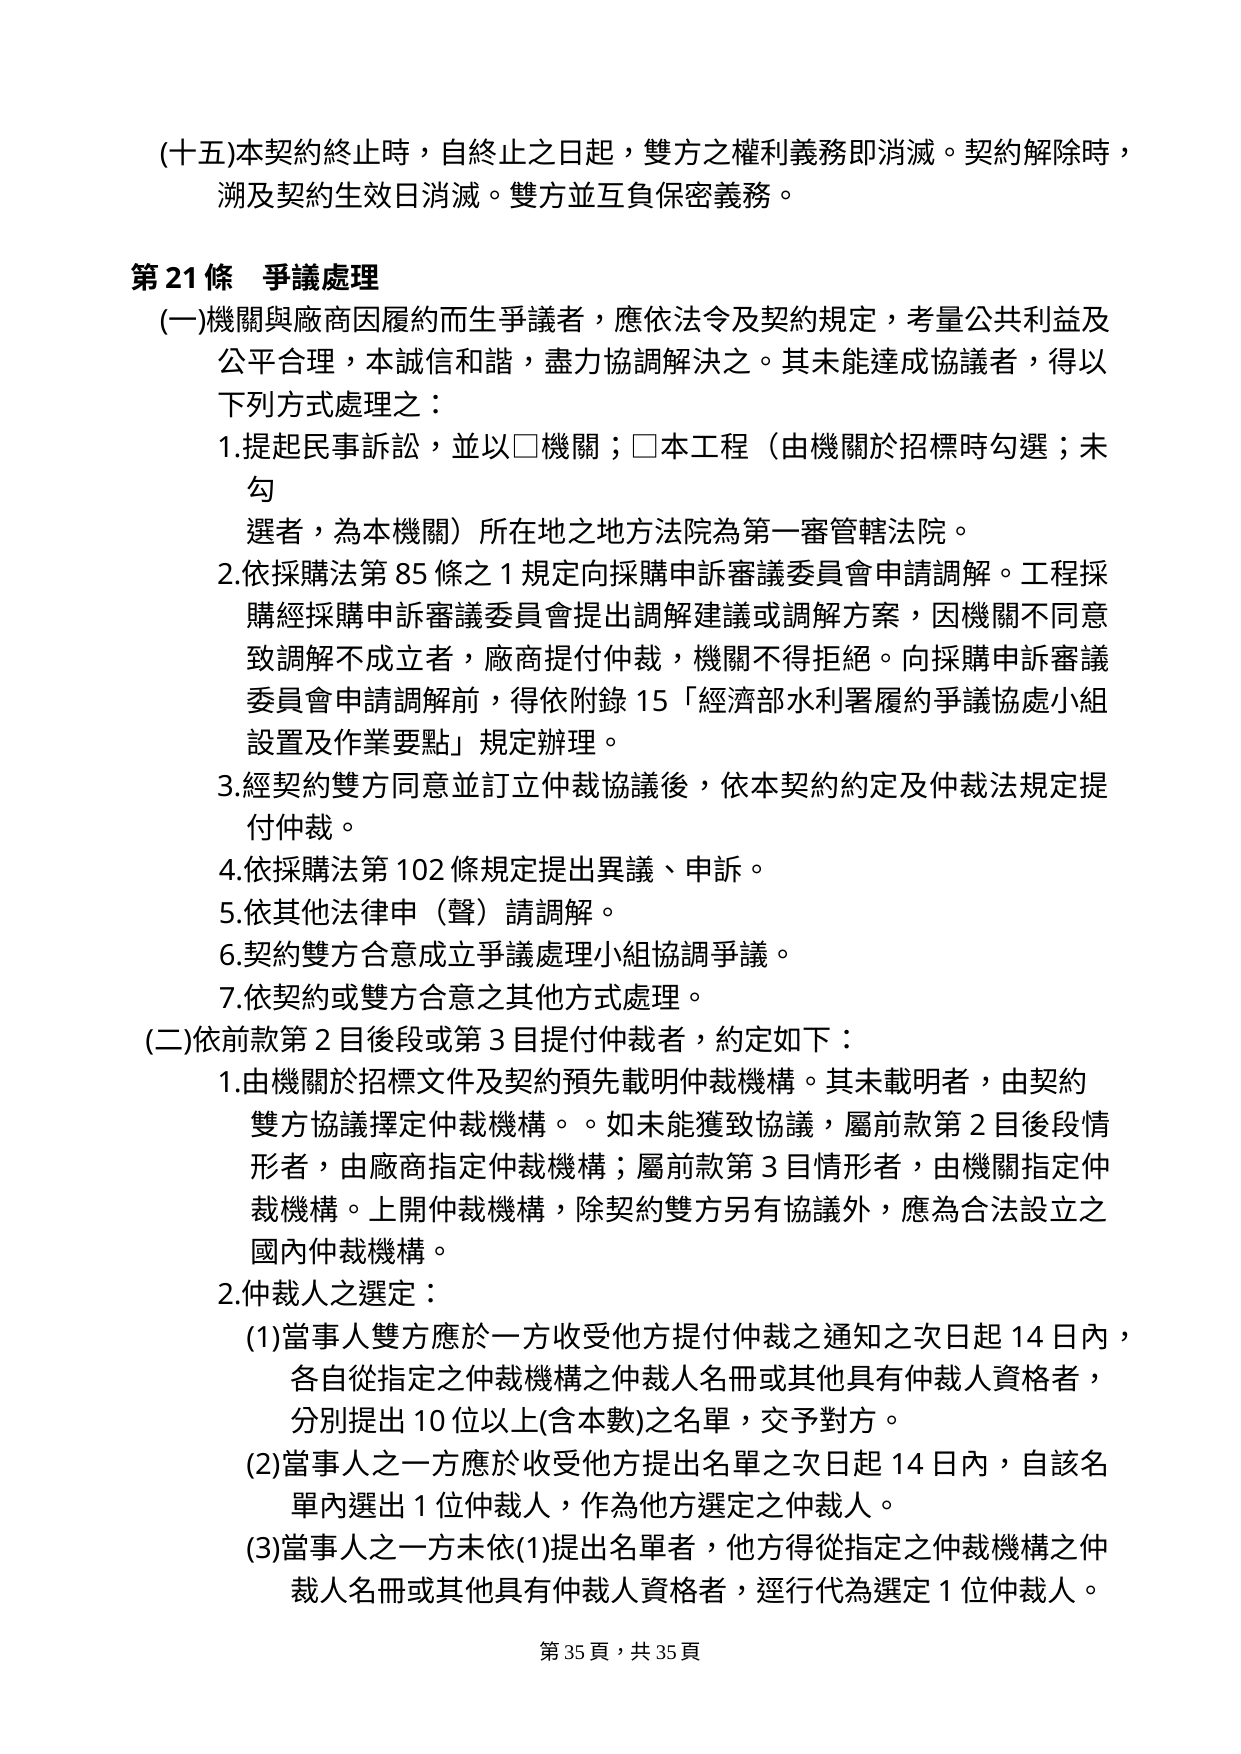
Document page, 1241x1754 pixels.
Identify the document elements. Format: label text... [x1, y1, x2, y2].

text 6.契約雙方合意成立爭議處理小組協調爭議。 [218, 932, 1110, 974]
text 選者，為本機關）所在地之地方法院為第一審管轄法院。 [246, 508, 1110, 551]
text 2.仲裁人之選定： [188, 1271, 1110, 1313]
text 雙方協議擇定仲裁機構。。如未能獲致協議，屬前款第2目後段情形者，由廠商指定仲裁機構；屬前款第3目情形者，由機關指定仲裁機構。上開仲裁機構，除契約雙方另有協議外，應為合法設立之國內仲裁機構。 [250, 1101, 1110, 1271]
text 2.依採購法第85條之1規定向採購申訴審議委員會申請調解。工程採購經採購申訴審議委員會提出調解建議或調解方案，因機關不同意致調解不成立者，廠商提付仲裁，機關不得拒絕。向採購申訴審議委員會申請調解前，得依附錄15「經濟部水利署履約爭議協處小組設置及作業要點」規定辦理。 [217, 551, 1110, 762]
text 5.依其他法律申（聲）請調解。 [218, 889, 1110, 932]
text (2)當事人之一方應於收受他方提出名單之次日起14日內，自該名單內選出1位仲裁人，作為他方選定之仲裁人。 [246, 1440, 1110, 1525]
text 1.提起民事訴訟，並以□機關；□本工程（由機關於招標時勾選；未勾 [217, 424, 1110, 508]
text 1.由機關於招標文件及契約預先載明仲裁機構。其未載明者，由契約 [188, 1059, 1110, 1101]
text (1)當事人雙方應於一方收受他方提付仲裁之通知之次日起14日內，各自從指定之仲裁機構之仲裁人名冊或其他具有仲裁人資格者，分別提出10位以上(含本數)之名單，交予對方。 [246, 1313, 1110, 1440]
text 3.經契約雙方同意並訂立仲裁協議後，依本契約約定及仲裁法規定提付仲裁。 [217, 762, 1110, 847]
text 7.依契約或雙方合意之其他方式處理。 [218, 974, 1110, 1017]
text (十五)本契約終止時，自終止之日起，雙方之權利義務即消滅。契約解除時，溯及契約生效日消滅。雙方並互負保密義務。 [159, 130, 1110, 214]
text 第21條 爭議處理 [130, 254, 1110, 297]
text 4.依採購法第102條規定提出異議、申訴。 [218, 847, 1110, 889]
text (3)當事人之一方未依(1)提出名單者，他方得從指定之仲裁機構之仲裁人名冊或其他具有仲裁人資格者，逕行代為選定1位仲裁人。 [246, 1525, 1110, 1610]
text (一)機關與廠商因履約而生爭議者，應依法令及契約規定，考量公共利益及公平合理，本誠信和諧，盡力協調解決之。其未能達成協議者，得以下列方式處理之： [159, 297, 1110, 424]
text (二)依前款第2目後段或第3目提付仲裁者，約定如下： [130, 1017, 1110, 1059]
